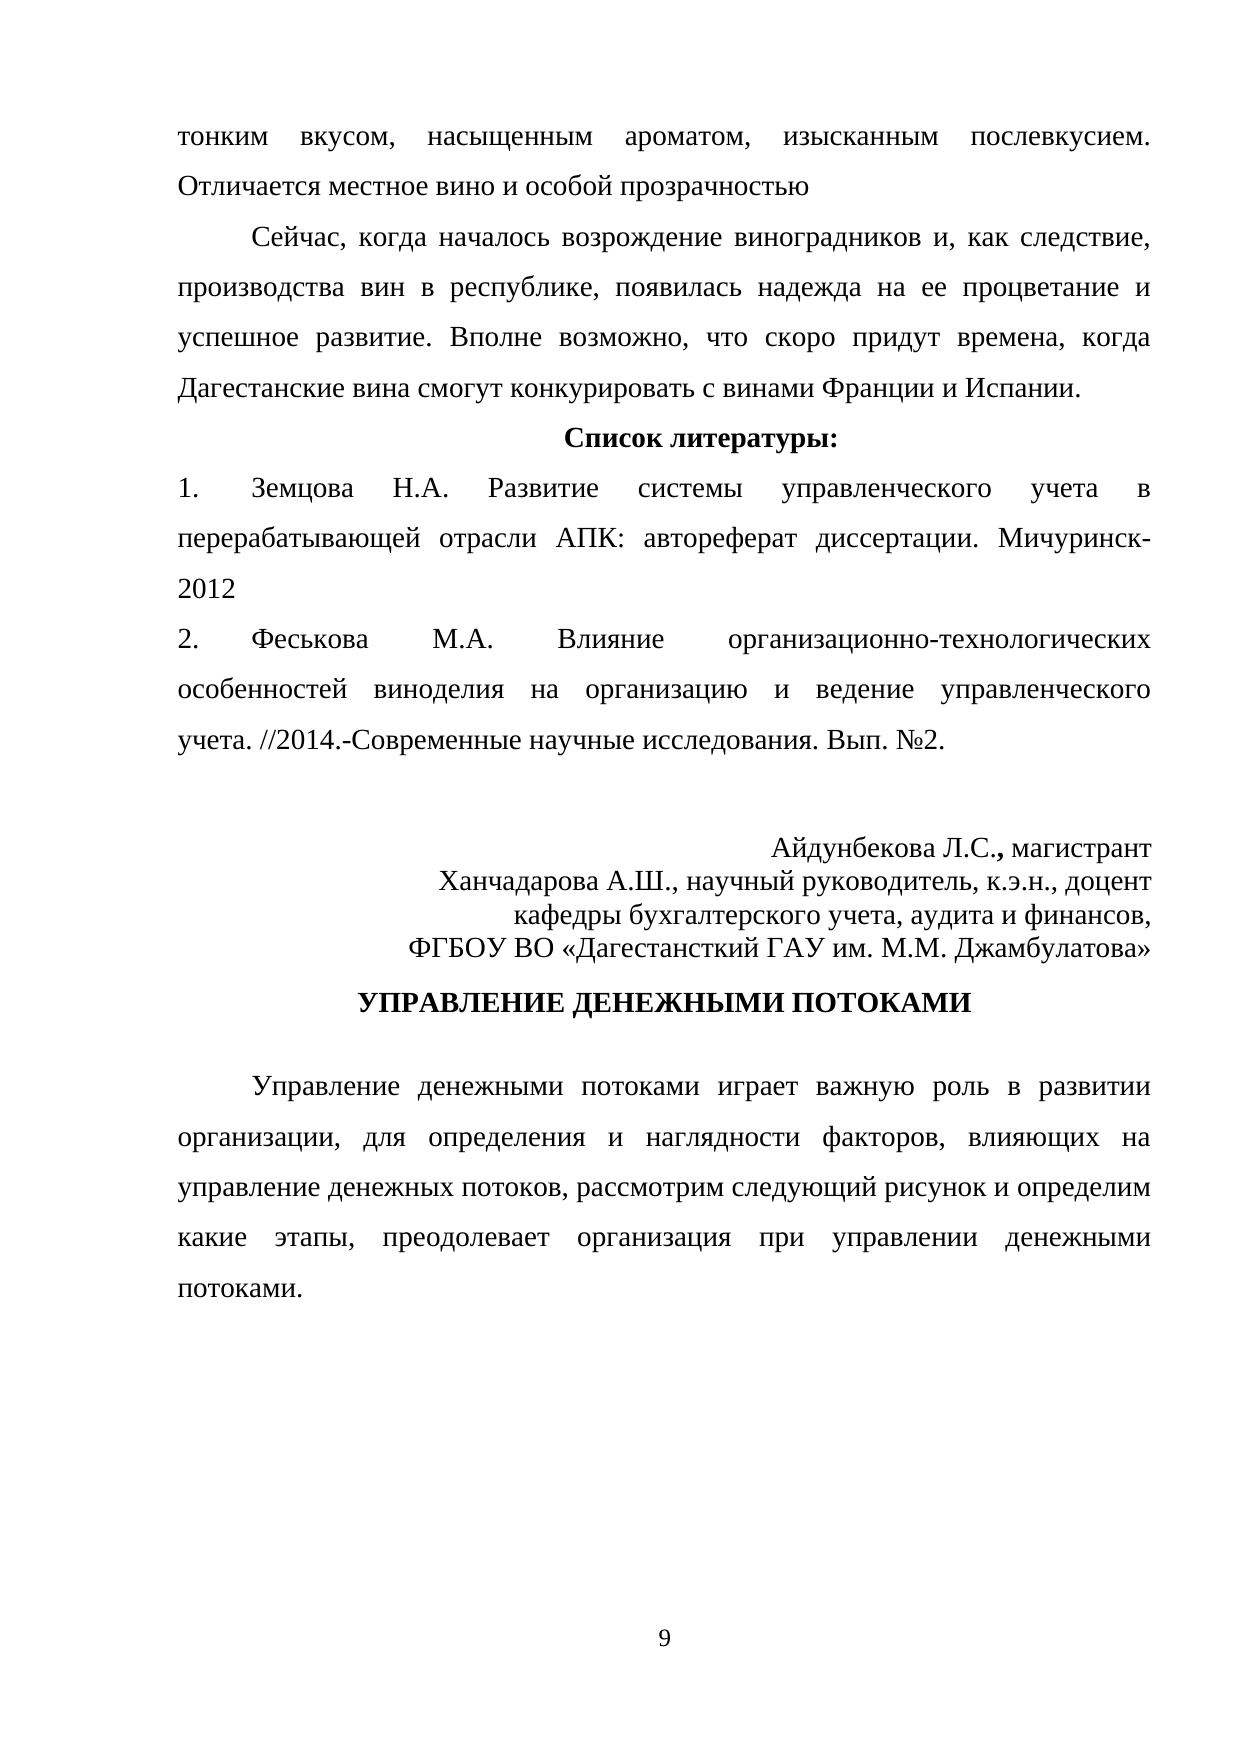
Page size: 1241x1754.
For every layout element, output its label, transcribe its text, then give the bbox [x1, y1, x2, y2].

list Феськова М.А. Влияние организационно-технологических особенностей виноделия на организацию и ведение управленческого учета. //2014.-Современные научные исследования. Вып. №2. [177, 621, 1152, 755]
list Земцова Н.А. Развитие системы управленческого учета в перерабатывающей отрасли АПК: автореферат диссертации. Мичуринск- 2012 [177, 470, 1152, 604]
text кафедры бухгалтерского учета, аудита и финансов, [177, 897, 1152, 930]
text Управление денежными потоками играет важную роль в развитии организации, для определения и наглядности факторов, влияющих на управление денежных потоков, рассмотрим следующий рисунок и определим какие этапы, преодолевает организация при управлении денежными потоками. [177, 1068, 1152, 1303]
text Список литературы: [177, 420, 1152, 453]
text Сейчас, когда началось возрождение виноградников и, как следствие, производства вин в республике, появилась надежда на ее процветание и успешное развитие. Вполне возможно, что скоро придут времена, когда Дагестанские вина смогут конкурировать с винами Франции и Испании. [177, 219, 1152, 403]
text Айдунбекова Л.С., магистрант [177, 830, 1152, 863]
subtitle УПРАВЛЕНИЕ ДЕНЕЖНЫМИ ПОТОКАМИ [177, 985, 1152, 1018]
text Ханчадарова А.Ш., научный руководитель, к.э.н., доцент [177, 863, 1152, 897]
text ФГБОУ ВО «Дагестансткий ГАУ им. М.М. Джамбулатова» [177, 930, 1152, 964]
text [177, 118, 1152, 202]
